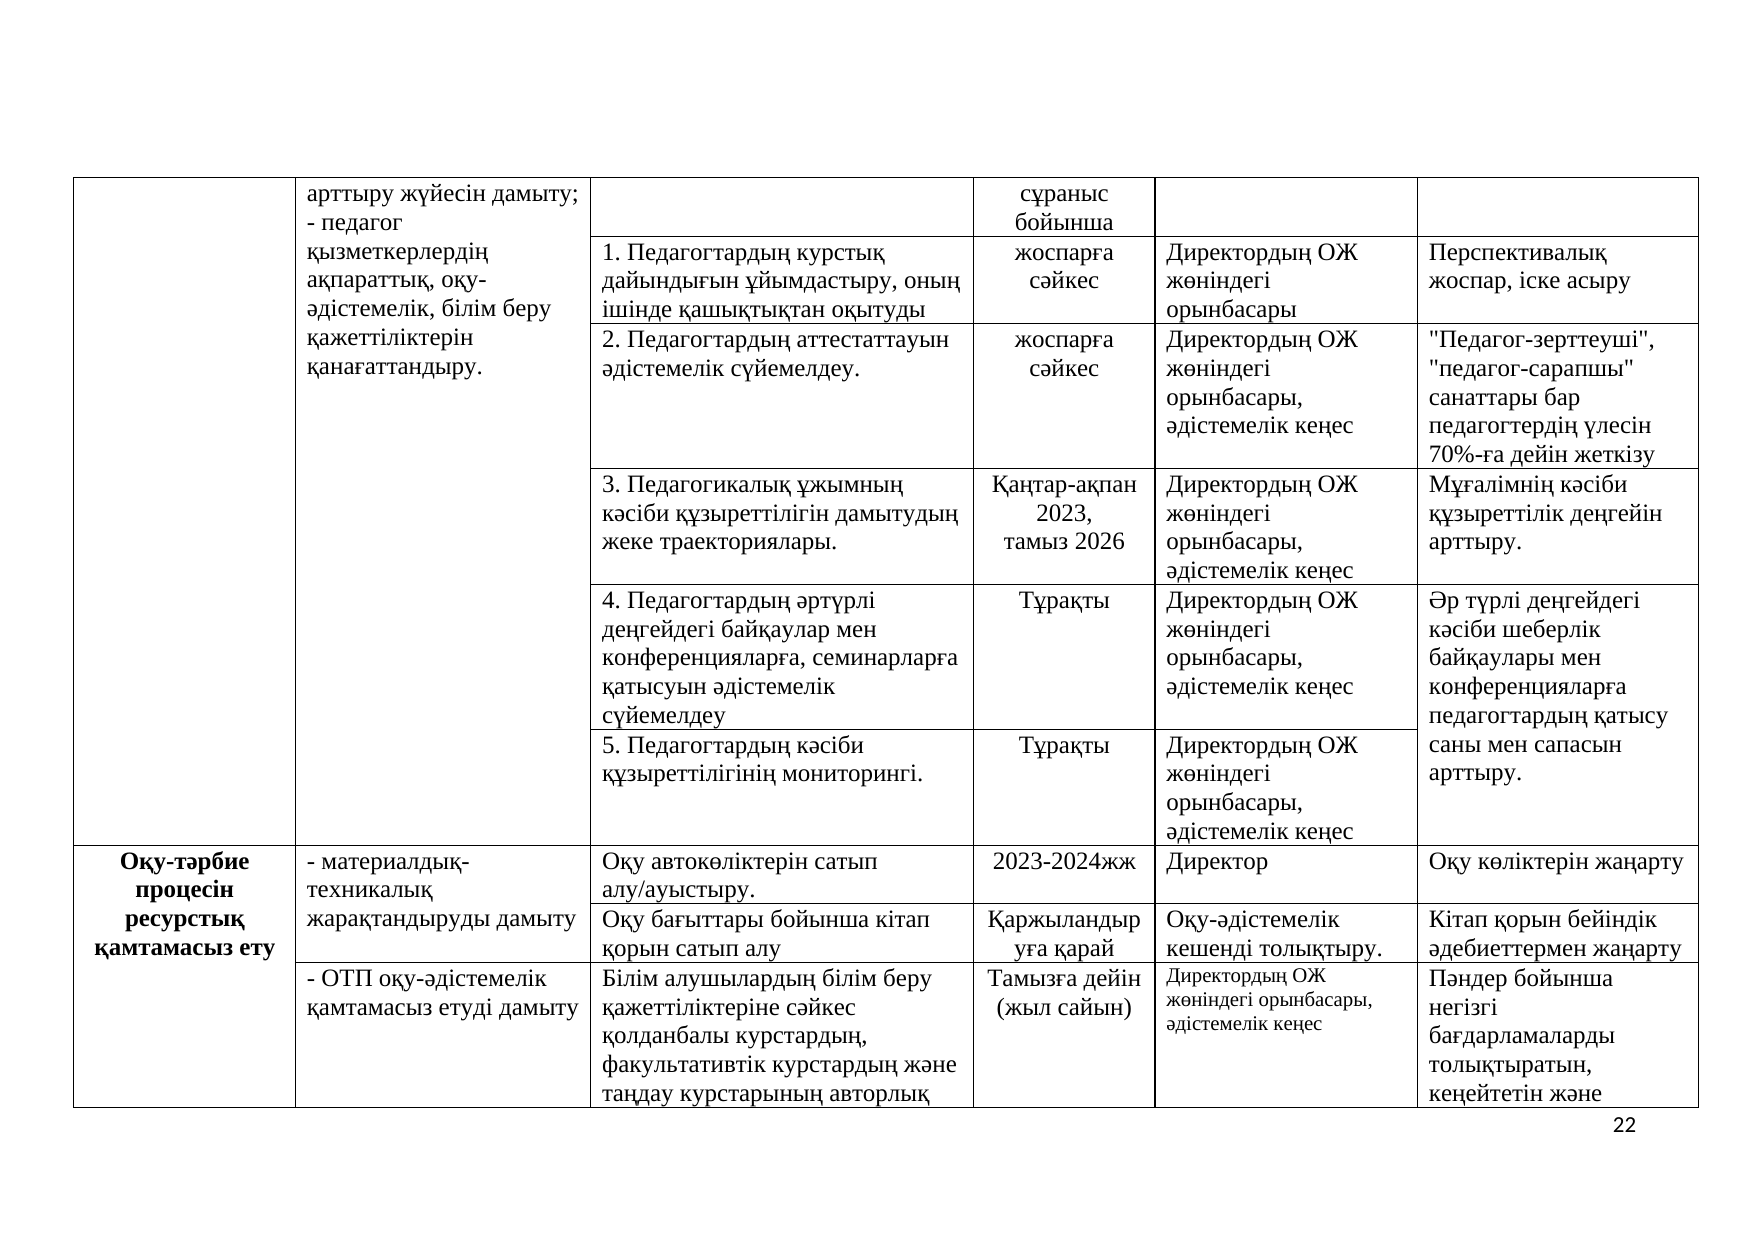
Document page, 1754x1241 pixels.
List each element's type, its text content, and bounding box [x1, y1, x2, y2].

table_cell Оқу бағыттары бойынша кітап қорын сатып алу [591, 904, 973, 962]
table_cell жоспарға сәйкес [974, 237, 1154, 323]
table_cell Қаңтар-ақпан 2023, тамыз 2026 [974, 469, 1154, 584]
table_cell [591, 178, 973, 236]
table_cell 5. Педагогтардың кәсіби құзыреттілігінің мониторингі. [591, 730, 973, 845]
table_cell 2. Педагогтардың аттестаттауын әдістемелік сүйемелдеу. [591, 324, 973, 468]
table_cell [296, 963, 590, 1107]
table_cell Тұрақты [974, 730, 1154, 845]
table_cell Директор [1156, 846, 1417, 903]
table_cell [974, 178, 1154, 236]
table_cell Оқу автокөліктерін сатып алу/ауыстыру. [591, 846, 973, 903]
table_cell Директордың ОЖ жөніндегі орынбасары, әдістемелік кеңес [1156, 730, 1417, 845]
table_cell Мұғалімнің кәсіби құзыреттілік деңгейін арттыру. [1418, 469, 1698, 584]
table_cell 2023-2024жж [974, 846, 1154, 903]
table_cell Директордың ОЖ жөніндегі орынбасары [1156, 237, 1417, 323]
table_cell Директордың ОЖ жөніндегі орынбасары, әдістемелік кеңес [1156, 324, 1417, 468]
table_cell Перспективалық жоспар, іске асыру [1418, 237, 1698, 323]
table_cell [296, 178, 590, 845]
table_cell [591, 963, 973, 1107]
table_cell Директордың ОЖ жөніндегі орынбасары, әдістемелік кеңес [1156, 469, 1417, 584]
table_cell Оқу-тәрбие процесін ресурстық қамтамасыз ету [74, 846, 295, 1107]
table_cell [1156, 963, 1417, 1107]
table_cell Әр түрлі деңгейдегі кәсіби шеберлік байқаулары мен конференцияларға педагогтардың қатысу саны мен сапасын арттыру. [1418, 585, 1698, 845]
table_cell Оқу-әдістемелік кешенді толықтыру. [1156, 904, 1417, 962]
table_cell 3. Педагогикалық ұжымның кәсіби құзыреттілігін дамытудың жеке траекториялары. [591, 469, 973, 584]
table_cell 1. Педагогтардың курстық дайындығын ұйымдастыру, оның ішінде қашықтықтан оқытуды [591, 237, 973, 323]
table_cell "Педагог-зерттеуші", "педагог-сарапшы" санаттары бар педагогтердің үлесін 70%-ға дейін жеткізу [1418, 324, 1698, 468]
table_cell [74, 178, 295, 845]
table_cell [1418, 178, 1698, 236]
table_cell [974, 963, 1154, 1107]
table_cell 4. Педагогтардың әртүрлі деңгейдегі байқаулар мен конференцияларға, семинарларға қатысуын әдістемелік сүйемелдеу [591, 585, 973, 729]
table_cell Оқу көліктерін жаңарту [1418, 846, 1698, 903]
table_cell жоспарға сәйкес [974, 324, 1154, 468]
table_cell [1156, 178, 1417, 236]
table_cell Директордың ОЖ жөніндегі орынбасары, әдістемелік кеңес [1156, 585, 1417, 729]
table_cell Кітап қорын бейіндік әдебиеттермен жаңарту [1418, 904, 1698, 962]
table_cell - материалдық-техникалық жарақтандыруды дамыту [296, 846, 590, 962]
table_cell Қаржыландыруға қарай [974, 904, 1154, 962]
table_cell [1418, 963, 1698, 1107]
table_cell Тұрақты [974, 585, 1154, 729]
